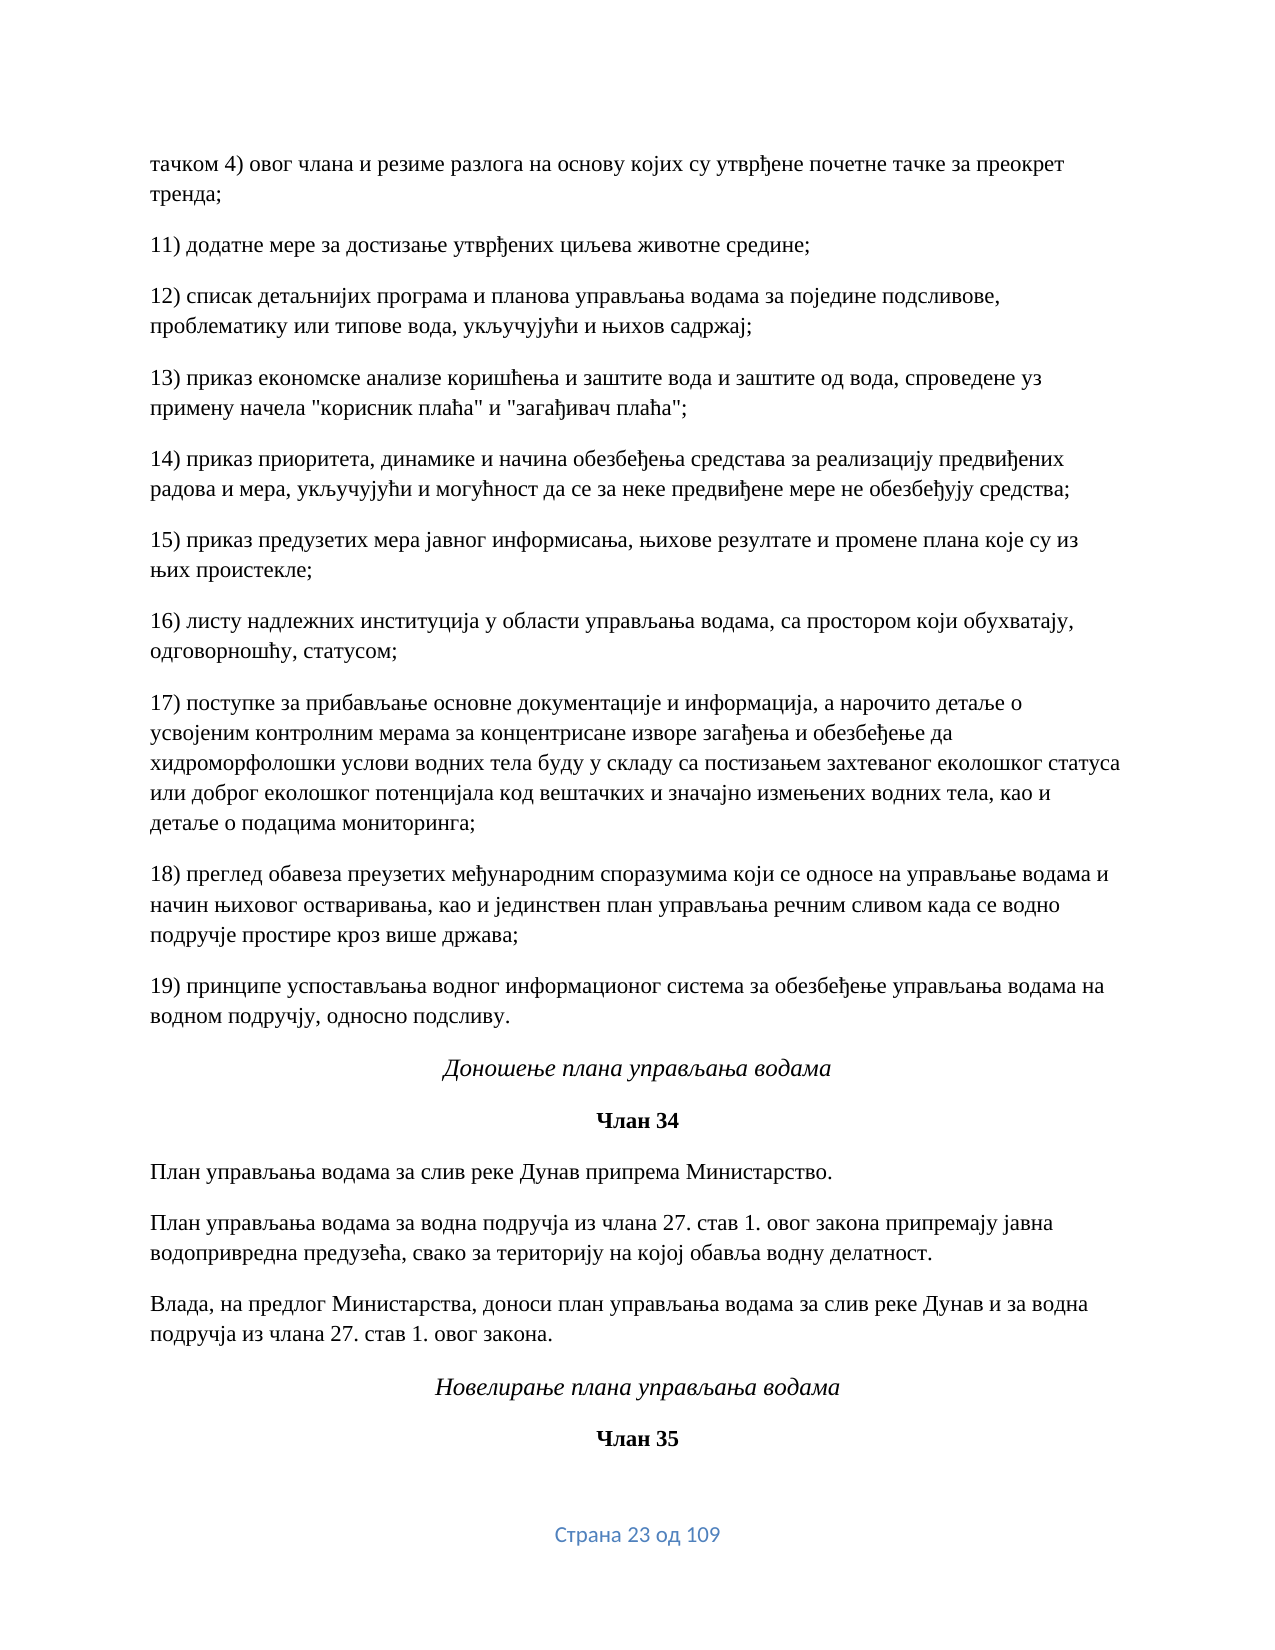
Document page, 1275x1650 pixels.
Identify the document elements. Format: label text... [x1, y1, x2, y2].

text Новелирање плана управљања водама [150, 1372, 1125, 1400]
text 17) поступке за прибављање основне документације и информација, а нарочито детаље о усвојеним контролним мерама за концентрисане изворе загађења и обезбеђење да хидроморфолошки услови водних тела буду у складу са постизањем захтеваног еколошког статуса или доброг еколошког потенцијала код вештачких и значајно измењених водних тела, као и детаље о подацима мониторинга; [150, 688, 1125, 836]
text 15) приказ предузетих мера јавног информисања, њихове резултате и промене плана које су из њих проистекле; [150, 526, 1125, 583]
text Члан 34 [150, 1107, 1125, 1133]
text Члан 35 [150, 1425, 1125, 1452]
text 14) приказ приоритета, динамике и начина обезбеђења средстава за реализацију предвиђених радова и мера, укључујући и могућност да се за неке предвиђене мере не обезбеђују средства; [150, 445, 1125, 501]
text 18) преглед обавеза преузетих међународним споразумима који се односе на управљање водама и начин њиховог остваривања, као и јединствен план управљања речним сливом када се водно подручје простире кроз више држава; [150, 860, 1125, 947]
text Доношење плана управљања водама [150, 1053, 1125, 1082]
text 12) списак детаљнијих програма и планова управљања водама за поједине подсливове, проблематику или типове вода, укључујући и њихов садржај; [150, 282, 1125, 339]
text 16) листу надлежних институција у области управљања водама, са простором који обухватају, одговорношћу, статусом; [150, 607, 1125, 664]
text План управљања водама за слив реке Дунав припрема Министарство. [150, 1158, 1125, 1184]
text План управљања водама за водна подручја из члана 27. став 1. овог закона припремају јавна водопривредна предузећа, свако за територију на којој обавља водну делатност. [150, 1209, 1125, 1266]
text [150, 150, 1125, 207]
text 11) додатне мере за достизање утврђених циљева животне средине; [150, 231, 1125, 258]
text 19) принципе успостављања водног информационог система за обезбеђење управљања водама на водном подручју, односно подсливу. [150, 972, 1125, 1028]
text Влада, на предлог Министарства, доноси план управљања водама за слив реке Дунав и за водна подручја из члана 27. став 1. овог закона. [150, 1290, 1125, 1347]
text 13) приказ економске анализе коришћења и заштите вода и заштите од вода, спроведене уз примену начела "корисник плаћа" и "загађивач плаћа"; [150, 363, 1125, 420]
